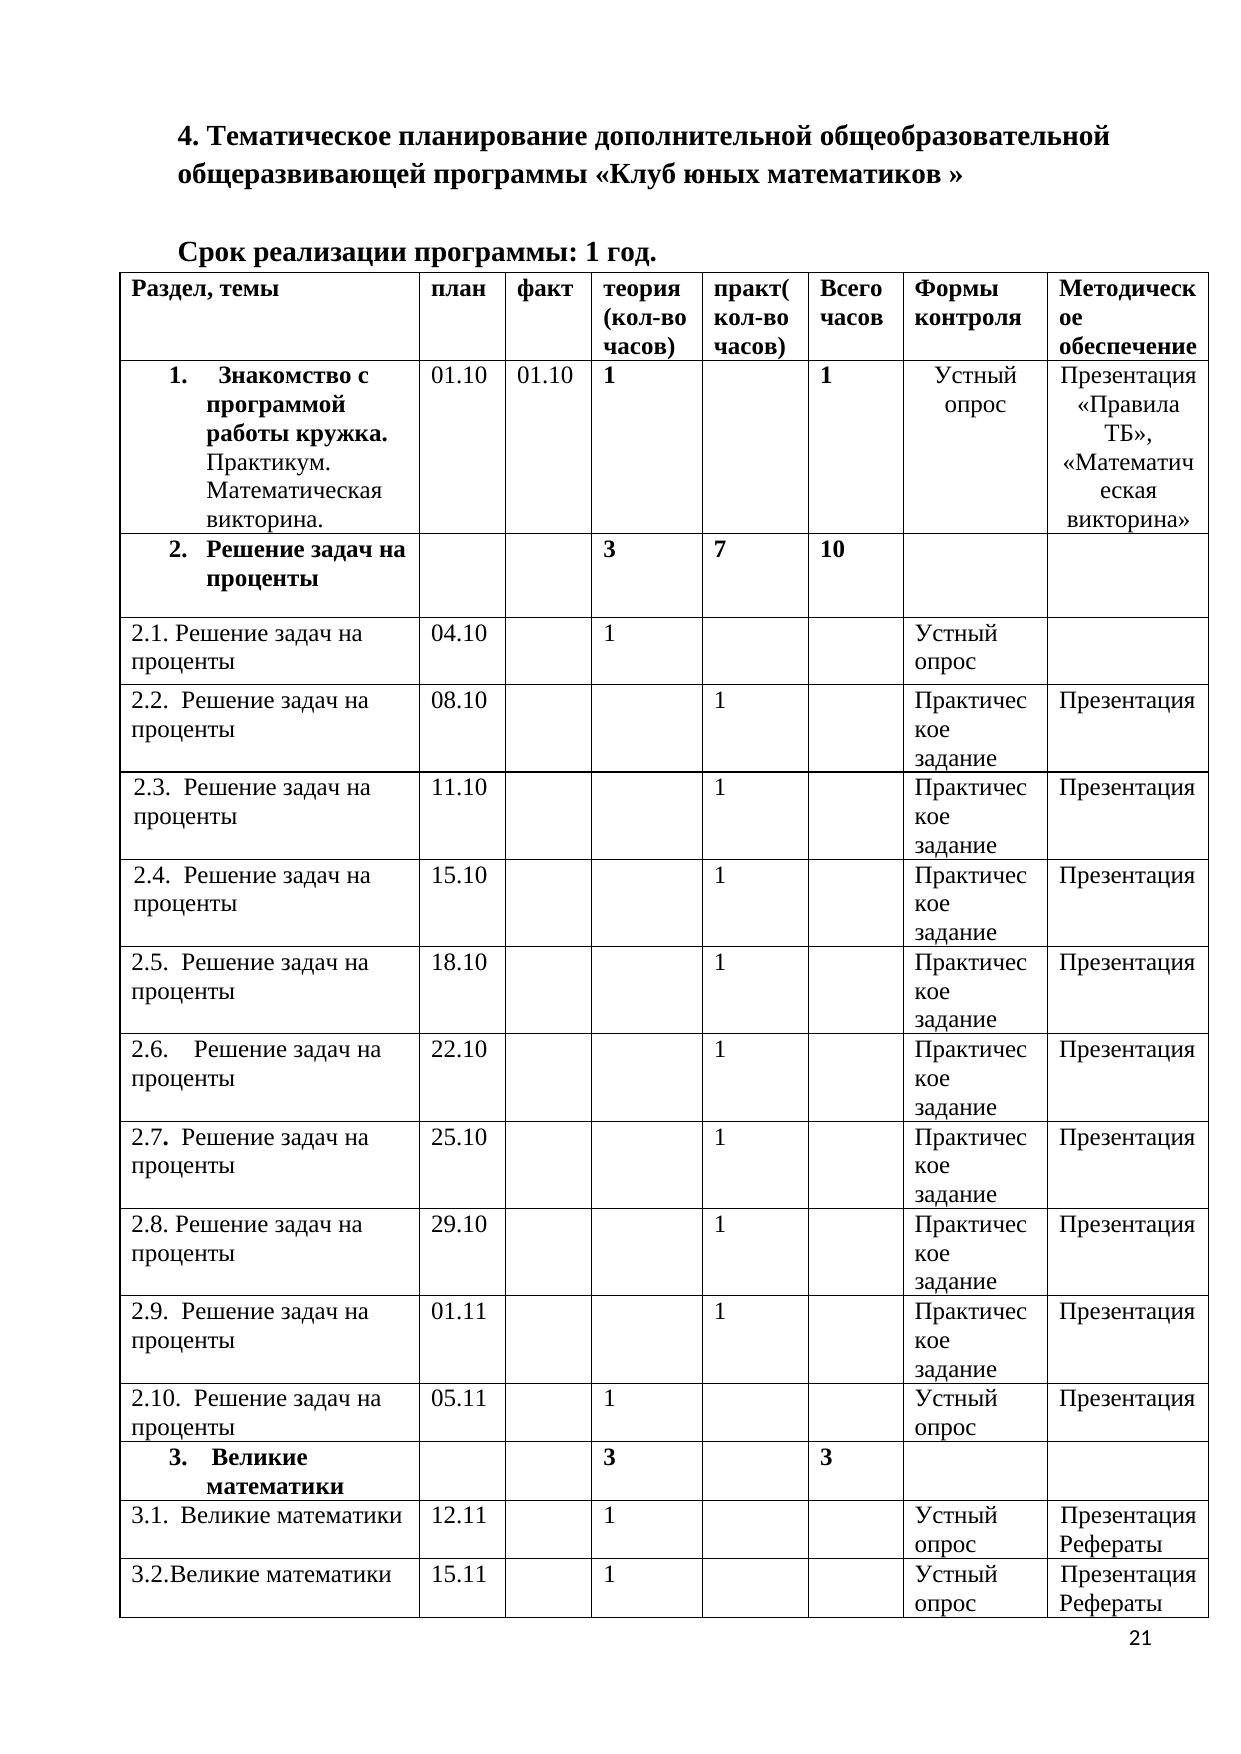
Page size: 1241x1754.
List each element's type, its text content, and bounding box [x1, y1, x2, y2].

table_header план [420, 273, 505, 359]
table_header теория (кол-во часов) [592, 273, 702, 359]
table_cell [809, 1296, 903, 1382]
table_cell Практическое задание [904, 685, 1047, 771]
table_cell [506, 534, 591, 617]
table_cell 3.2.Великие математики [121, 1559, 419, 1617]
table_cell Великие математики [121, 1442, 419, 1499]
table_cell Презентация [1048, 1296, 1208, 1382]
table_cell 2.6. Решение задач на проценты [121, 1034, 419, 1121]
table_cell [506, 685, 591, 771]
table_cell [809, 1209, 903, 1295]
table_cell 08.10 [420, 685, 505, 771]
table_cell Практическое задание [904, 1209, 1047, 1295]
table_cell Решение задач на проценты [121, 534, 419, 617]
table_cell [1048, 534, 1208, 617]
table_cell [506, 1209, 591, 1295]
table_cell [703, 361, 808, 533]
table_cell Практическое задание [904, 947, 1047, 1033]
table_cell Презентация «Правила ТБ», «Математическая викторина» [1048, 361, 1208, 533]
table_cell 2.9. Решение задач на проценты [121, 1296, 419, 1382]
table_cell 2.7. Решение задач на проценты [121, 1122, 419, 1208]
table_cell [592, 1034, 702, 1121]
table_cell [506, 618, 591, 684]
table_cell 2.10. Решение задач на проценты [121, 1384, 419, 1441]
table_cell 1 [809, 361, 903, 533]
table_cell 10 [809, 534, 903, 617]
table_cell 3.1. Великие математики [121, 1501, 419, 1558]
table_cell [420, 534, 505, 617]
table_cell 2.8. Решение задач на проценты [121, 1209, 419, 1295]
table_cell 1 [703, 1122, 808, 1208]
table_cell Устный опрос [904, 361, 1047, 533]
table_cell Практическое задание [904, 1034, 1047, 1121]
table_cell 04.10 [420, 618, 505, 684]
table_cell Презентация [1048, 1034, 1208, 1121]
table_cell [506, 1442, 591, 1499]
table_cell 1 [592, 618, 702, 684]
table_cell [904, 534, 1047, 617]
text Срок реализации программы: 1 год. [177, 234, 1152, 267]
table_cell Устный опрос [904, 1559, 1047, 1617]
table_cell 11.10 [420, 773, 505, 859]
table_cell 1 [703, 1209, 808, 1295]
table_cell [809, 1122, 903, 1208]
table_cell 05.11 [420, 1384, 505, 1441]
table_cell Презентация [1048, 1209, 1208, 1295]
table_cell 1 [592, 1501, 702, 1558]
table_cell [1048, 1559, 1208, 1617]
table_cell 1 [592, 361, 702, 533]
table_header практ(кол-во часов) [703, 273, 808, 359]
table_cell Презентация [1048, 773, 1208, 859]
table_cell Презентация [1048, 1384, 1208, 1441]
table_cell 2.5. Решение задач на проценты [121, 947, 419, 1033]
table_header Методическое обеспечение [1048, 273, 1208, 359]
table_cell 3 [809, 1442, 903, 1499]
table_cell [1048, 618, 1208, 684]
table_cell [1048, 1442, 1208, 1499]
table_cell 01.10 [506, 361, 591, 533]
table_cell 1 [592, 1384, 702, 1441]
table_cell Презентация [1048, 1122, 1208, 1208]
table_cell Устный опрос [976, 1384, 1047, 1441]
table_cell [703, 1442, 808, 1499]
table_cell [506, 947, 591, 1033]
table_cell [506, 1122, 591, 1208]
table_cell Практическое задание [904, 773, 1047, 859]
table_cell [703, 1559, 808, 1617]
table_cell Презентация [1048, 860, 1208, 946]
table_cell 22.10 [420, 1034, 505, 1121]
table_cell Знакомство с программой работы кружка. Практикум. Математическая викторина. [121, 361, 419, 533]
table_cell [592, 1296, 702, 1382]
table_cell [703, 1384, 808, 1441]
table_cell 01.11 [420, 1296, 505, 1382]
table_cell [506, 1384, 591, 1441]
table_cell [506, 860, 591, 946]
table_cell 1 [703, 947, 808, 1033]
table_cell [809, 1034, 903, 1121]
table_cell [506, 1034, 591, 1121]
table_cell [809, 860, 903, 946]
table_cell [809, 773, 903, 859]
table_cell 15.10 [420, 860, 505, 946]
table_cell [592, 773, 702, 859]
table_cell 2.2. Решение задач на проценты [121, 685, 419, 771]
table_cell 25.10 [420, 1122, 505, 1208]
table_cell [809, 1501, 903, 1558]
table_cell [809, 1384, 903, 1441]
table_cell 1 [703, 1296, 808, 1382]
table_cell [420, 1442, 505, 1499]
table_cell 1 [592, 1559, 702, 1617]
table_cell [592, 685, 702, 771]
table_cell Презентация [1048, 947, 1208, 1033]
table_cell 1 [703, 685, 808, 771]
table_cell Практическое задание [904, 1122, 1047, 1208]
table_cell [809, 685, 903, 771]
table_cell 15.11 [420, 1559, 505, 1617]
table_cell 1 [703, 773, 808, 859]
table_cell 18.10 [420, 947, 505, 1033]
table_cell 2.3. Решение задач на проценты [121, 773, 419, 859]
table_cell [592, 947, 702, 1033]
table_cell [592, 1209, 702, 1295]
table_header факт [506, 273, 591, 359]
table_cell 2.1. Решение задач на проценты [121, 618, 419, 684]
table_header Всего часов [809, 273, 903, 359]
table_cell Презентация Рефераты [1048, 1501, 1208, 1558]
table_cell [809, 947, 903, 1033]
table_cell 7 [703, 534, 808, 617]
table_cell 3 [592, 534, 702, 617]
table_cell Презентация [1048, 685, 1208, 771]
table_cell [506, 1559, 591, 1617]
table_cell 12.11 [420, 1501, 505, 1558]
table_cell 2.4. Решение задач на проценты [121, 860, 419, 946]
table_cell [506, 773, 591, 859]
table_cell 1 [703, 1034, 808, 1121]
table_cell Практическое задание [904, 1296, 1047, 1382]
table_cell 3 [592, 1442, 702, 1499]
table_cell [592, 860, 702, 946]
table_cell [506, 1296, 591, 1382]
table_cell [703, 618, 808, 684]
table_cell [809, 1559, 903, 1617]
table_cell Устный опрос [904, 618, 1047, 684]
table_cell [592, 1122, 702, 1208]
text 4. Тематическое планирование дополнительной общеобразовательной общеразвивающей программы «Клуб юных математиков » [177, 118, 1152, 190]
table_header Раздел, темы [121, 273, 419, 359]
table_cell Устный опрос [904, 1501, 1047, 1558]
table_cell [506, 1501, 591, 1558]
table_cell Практическое задание [904, 860, 1047, 946]
table_cell 29.10 [420, 1209, 505, 1295]
table_cell [809, 618, 903, 684]
table_cell 01.10 [420, 361, 505, 533]
table_cell 1 [703, 860, 808, 946]
table_cell [703, 1501, 808, 1558]
table_cell [904, 1442, 1047, 1499]
table_header Формы контроля [904, 273, 1047, 359]
